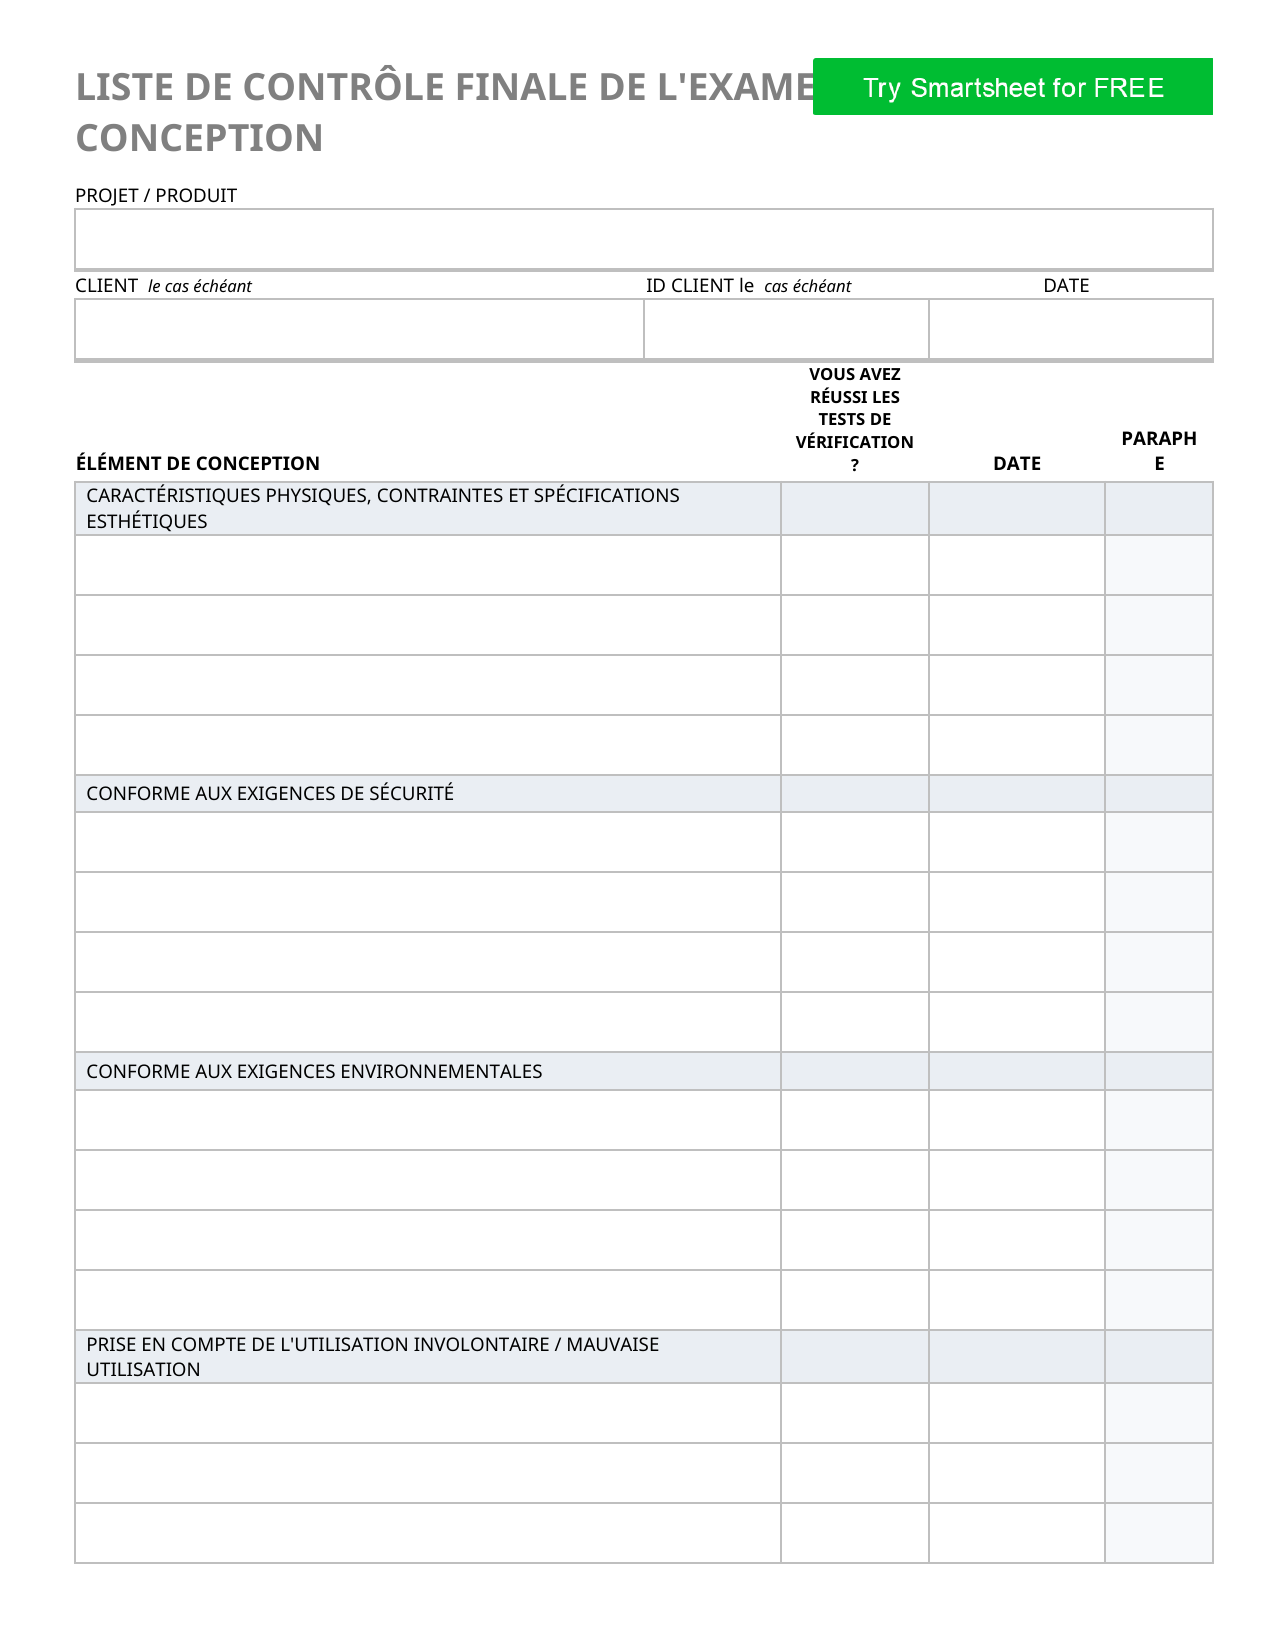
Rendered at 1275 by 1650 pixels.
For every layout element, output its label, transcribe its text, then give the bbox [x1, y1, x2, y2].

table_cell [782, 483, 928, 534]
table_cell [782, 1091, 928, 1149]
table_cell [1106, 933, 1212, 991]
table_cell [76, 300, 643, 358]
picture [813, 58, 1213, 115]
table_cell [930, 1271, 1104, 1329]
table_cell [782, 716, 928, 774]
table_cell [782, 1444, 928, 1502]
table_cell [76, 1211, 780, 1269]
table_cell [930, 933, 1104, 991]
table_cell [76, 1271, 780, 1329]
table_cell CONFORME AUX EXIGENCES DE SÉCURITÉ [76, 776, 780, 811]
table_cell [930, 1151, 1104, 1209]
table_cell [930, 1384, 1104, 1442]
table_cell VOUS AVEZ RÉUSSI LES TESTS DE VÉRIFICATION? [781, 363, 928, 481]
table_cell [1106, 596, 1212, 654]
table_cell [76, 1504, 780, 1562]
table_cell [76, 596, 780, 654]
table_cell [930, 656, 1104, 714]
table_cell [930, 1331, 1104, 1382]
table_cell ID CLIENT le cas échéant [644, 272, 928, 298]
table_cell DATE [929, 272, 1213, 298]
table_cell [1106, 1211, 1212, 1269]
table_cell [76, 1091, 780, 1149]
table_cell [930, 1444, 1104, 1502]
table_cell [76, 1151, 780, 1209]
table_cell [1106, 1091, 1212, 1149]
table_cell [930, 1211, 1104, 1269]
table_cell [782, 1151, 928, 1209]
table_cell [782, 1211, 928, 1269]
table_cell [782, 536, 928, 594]
table_cell [930, 813, 1104, 871]
table_cell [782, 813, 928, 871]
table_cell [1106, 1331, 1212, 1382]
table_cell [1106, 813, 1212, 871]
table_cell [930, 483, 1104, 534]
table_cell [1106, 483, 1212, 534]
table_cell CLIENT le cas échéant [75, 272, 644, 298]
table_cell ÉLÉMENT DE CONCEPTION [75, 363, 781, 481]
table_cell [1106, 776, 1212, 811]
table_cell [930, 873, 1104, 931]
table_cell [1106, 716, 1212, 774]
table_cell [782, 596, 928, 654]
table_cell [1106, 1444, 1212, 1502]
table_cell DATE [929, 363, 1105, 481]
table_cell [930, 1091, 1104, 1149]
table_cell [930, 716, 1104, 774]
table_cell [76, 656, 780, 714]
table_cell [1106, 1384, 1212, 1442]
table_cell PRISE EN COMPTE DE L'UTILISATION INVOLONTAIRE / MAUVAISE UTILISATION [76, 1331, 780, 1382]
table_cell PARAPHE [1105, 363, 1213, 481]
table_cell [930, 1504, 1104, 1562]
table_cell [1106, 1271, 1212, 1329]
table_cell [1106, 873, 1212, 931]
table_cell [782, 656, 928, 714]
table_cell [645, 300, 928, 358]
table_cell [782, 776, 928, 811]
table_cell [1106, 1151, 1212, 1209]
table_cell [782, 873, 928, 931]
table_cell [930, 776, 1104, 811]
table_cell [76, 993, 780, 1051]
table_header PROJET / PRODUIT [75, 178, 1213, 208]
table_cell [930, 993, 1104, 1051]
table_cell [1106, 656, 1212, 714]
table_cell [1106, 1053, 1212, 1089]
table_cell [782, 1384, 928, 1442]
table_cell [76, 1444, 780, 1502]
table_cell [930, 596, 1104, 654]
table_cell [76, 813, 780, 871]
table_cell [782, 1331, 928, 1382]
table_cell [1106, 536, 1212, 594]
table_cell [76, 873, 780, 931]
text LISTE DE CONTRÔLE FINALE DE L'EXAMEN DE LA CONCEPTION [75, 60, 1215, 162]
table_cell [782, 993, 928, 1051]
table_cell CONFORME AUX EXIGENCES ENVIRONNEMENTALES [76, 1053, 780, 1089]
table_cell [782, 1053, 928, 1089]
table_cell [930, 536, 1104, 594]
table_cell [782, 1271, 928, 1329]
table_cell [1106, 1504, 1212, 1562]
table_cell [76, 716, 780, 774]
table_cell [76, 1384, 780, 1442]
table_cell [930, 1053, 1104, 1089]
table_cell [76, 933, 780, 991]
table_cell [930, 300, 1212, 358]
table_cell CARACTÉRISTIQUES PHYSIQUES, CONTRAINTES ET SPÉCIFICATIONS ESTHÉTIQUES [76, 483, 780, 534]
table_cell [782, 933, 928, 991]
table_cell [782, 1504, 928, 1562]
table_cell [76, 536, 780, 594]
table_cell [76, 210, 1212, 268]
table_cell [1106, 993, 1212, 1051]
